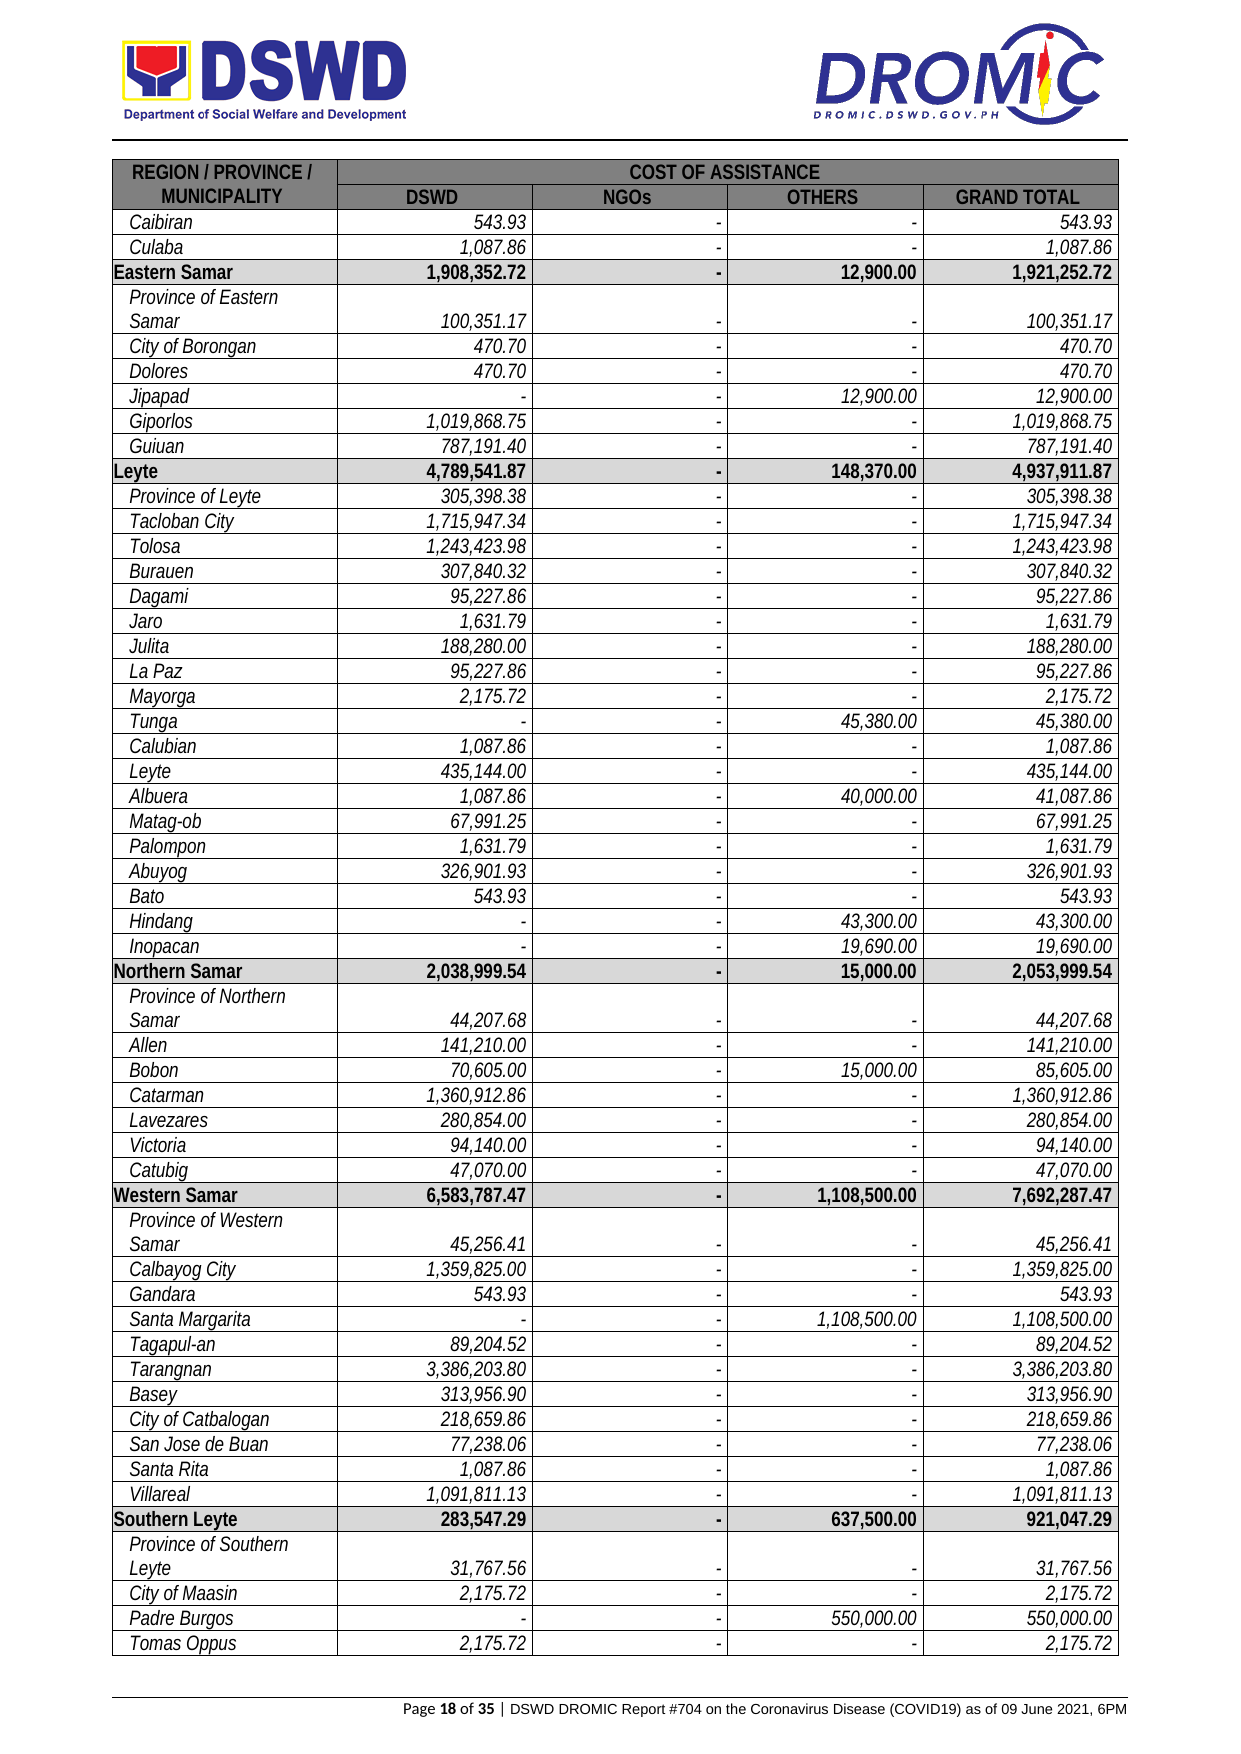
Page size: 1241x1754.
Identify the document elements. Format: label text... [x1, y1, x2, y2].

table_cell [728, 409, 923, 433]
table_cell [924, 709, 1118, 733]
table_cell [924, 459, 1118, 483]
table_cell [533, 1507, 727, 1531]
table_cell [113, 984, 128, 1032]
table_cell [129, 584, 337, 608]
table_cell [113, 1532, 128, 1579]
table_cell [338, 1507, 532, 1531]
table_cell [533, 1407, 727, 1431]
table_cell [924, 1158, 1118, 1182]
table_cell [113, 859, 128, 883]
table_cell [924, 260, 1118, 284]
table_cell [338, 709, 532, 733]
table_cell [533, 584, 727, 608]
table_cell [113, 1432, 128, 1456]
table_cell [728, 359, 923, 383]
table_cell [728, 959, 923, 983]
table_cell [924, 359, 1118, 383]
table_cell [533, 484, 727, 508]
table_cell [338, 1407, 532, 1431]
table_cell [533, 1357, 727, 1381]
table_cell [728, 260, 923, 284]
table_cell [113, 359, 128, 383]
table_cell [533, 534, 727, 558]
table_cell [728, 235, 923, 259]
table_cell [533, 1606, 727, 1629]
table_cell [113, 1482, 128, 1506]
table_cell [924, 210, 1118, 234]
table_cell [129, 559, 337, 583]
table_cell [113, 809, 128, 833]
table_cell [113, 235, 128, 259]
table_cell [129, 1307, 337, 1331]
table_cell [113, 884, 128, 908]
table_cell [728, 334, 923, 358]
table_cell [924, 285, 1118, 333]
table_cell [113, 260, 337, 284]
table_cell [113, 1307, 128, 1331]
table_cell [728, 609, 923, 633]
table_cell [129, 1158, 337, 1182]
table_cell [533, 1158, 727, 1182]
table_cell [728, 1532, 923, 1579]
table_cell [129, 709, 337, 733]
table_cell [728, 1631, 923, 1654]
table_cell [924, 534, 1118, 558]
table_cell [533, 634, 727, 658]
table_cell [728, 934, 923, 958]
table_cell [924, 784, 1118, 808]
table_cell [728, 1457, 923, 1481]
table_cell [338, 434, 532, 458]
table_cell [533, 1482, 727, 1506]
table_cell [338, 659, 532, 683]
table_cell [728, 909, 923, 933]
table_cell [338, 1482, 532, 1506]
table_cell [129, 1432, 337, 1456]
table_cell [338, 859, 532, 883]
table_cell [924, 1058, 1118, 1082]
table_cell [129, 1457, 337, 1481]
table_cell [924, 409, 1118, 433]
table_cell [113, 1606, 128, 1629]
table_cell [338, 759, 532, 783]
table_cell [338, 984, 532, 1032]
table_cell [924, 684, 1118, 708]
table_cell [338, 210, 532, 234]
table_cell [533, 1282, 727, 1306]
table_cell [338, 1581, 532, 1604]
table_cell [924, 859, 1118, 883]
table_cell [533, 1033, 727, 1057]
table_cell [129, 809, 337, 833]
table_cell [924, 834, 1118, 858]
table_header REGION / PROVINCE / MUNICIPALITY [113, 160, 337, 209]
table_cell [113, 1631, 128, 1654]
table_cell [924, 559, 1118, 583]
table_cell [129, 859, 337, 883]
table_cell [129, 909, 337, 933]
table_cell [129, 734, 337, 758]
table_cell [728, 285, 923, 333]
table_cell NGOs [533, 185, 727, 209]
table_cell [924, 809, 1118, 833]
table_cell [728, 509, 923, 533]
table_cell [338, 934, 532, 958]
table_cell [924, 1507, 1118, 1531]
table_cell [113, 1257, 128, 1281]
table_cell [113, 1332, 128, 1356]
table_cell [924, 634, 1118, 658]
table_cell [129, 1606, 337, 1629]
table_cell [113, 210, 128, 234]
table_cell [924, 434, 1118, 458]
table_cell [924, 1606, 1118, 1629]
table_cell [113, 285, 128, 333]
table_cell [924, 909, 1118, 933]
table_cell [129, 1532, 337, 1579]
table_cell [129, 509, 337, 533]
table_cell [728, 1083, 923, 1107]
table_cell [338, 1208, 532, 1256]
picture [781, 23, 1133, 125]
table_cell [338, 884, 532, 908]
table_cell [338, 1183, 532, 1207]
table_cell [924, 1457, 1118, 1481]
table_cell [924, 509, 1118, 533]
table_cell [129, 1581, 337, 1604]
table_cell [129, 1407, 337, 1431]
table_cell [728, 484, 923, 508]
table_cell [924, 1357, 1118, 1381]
table_cell GRAND TOTAL [924, 185, 1118, 209]
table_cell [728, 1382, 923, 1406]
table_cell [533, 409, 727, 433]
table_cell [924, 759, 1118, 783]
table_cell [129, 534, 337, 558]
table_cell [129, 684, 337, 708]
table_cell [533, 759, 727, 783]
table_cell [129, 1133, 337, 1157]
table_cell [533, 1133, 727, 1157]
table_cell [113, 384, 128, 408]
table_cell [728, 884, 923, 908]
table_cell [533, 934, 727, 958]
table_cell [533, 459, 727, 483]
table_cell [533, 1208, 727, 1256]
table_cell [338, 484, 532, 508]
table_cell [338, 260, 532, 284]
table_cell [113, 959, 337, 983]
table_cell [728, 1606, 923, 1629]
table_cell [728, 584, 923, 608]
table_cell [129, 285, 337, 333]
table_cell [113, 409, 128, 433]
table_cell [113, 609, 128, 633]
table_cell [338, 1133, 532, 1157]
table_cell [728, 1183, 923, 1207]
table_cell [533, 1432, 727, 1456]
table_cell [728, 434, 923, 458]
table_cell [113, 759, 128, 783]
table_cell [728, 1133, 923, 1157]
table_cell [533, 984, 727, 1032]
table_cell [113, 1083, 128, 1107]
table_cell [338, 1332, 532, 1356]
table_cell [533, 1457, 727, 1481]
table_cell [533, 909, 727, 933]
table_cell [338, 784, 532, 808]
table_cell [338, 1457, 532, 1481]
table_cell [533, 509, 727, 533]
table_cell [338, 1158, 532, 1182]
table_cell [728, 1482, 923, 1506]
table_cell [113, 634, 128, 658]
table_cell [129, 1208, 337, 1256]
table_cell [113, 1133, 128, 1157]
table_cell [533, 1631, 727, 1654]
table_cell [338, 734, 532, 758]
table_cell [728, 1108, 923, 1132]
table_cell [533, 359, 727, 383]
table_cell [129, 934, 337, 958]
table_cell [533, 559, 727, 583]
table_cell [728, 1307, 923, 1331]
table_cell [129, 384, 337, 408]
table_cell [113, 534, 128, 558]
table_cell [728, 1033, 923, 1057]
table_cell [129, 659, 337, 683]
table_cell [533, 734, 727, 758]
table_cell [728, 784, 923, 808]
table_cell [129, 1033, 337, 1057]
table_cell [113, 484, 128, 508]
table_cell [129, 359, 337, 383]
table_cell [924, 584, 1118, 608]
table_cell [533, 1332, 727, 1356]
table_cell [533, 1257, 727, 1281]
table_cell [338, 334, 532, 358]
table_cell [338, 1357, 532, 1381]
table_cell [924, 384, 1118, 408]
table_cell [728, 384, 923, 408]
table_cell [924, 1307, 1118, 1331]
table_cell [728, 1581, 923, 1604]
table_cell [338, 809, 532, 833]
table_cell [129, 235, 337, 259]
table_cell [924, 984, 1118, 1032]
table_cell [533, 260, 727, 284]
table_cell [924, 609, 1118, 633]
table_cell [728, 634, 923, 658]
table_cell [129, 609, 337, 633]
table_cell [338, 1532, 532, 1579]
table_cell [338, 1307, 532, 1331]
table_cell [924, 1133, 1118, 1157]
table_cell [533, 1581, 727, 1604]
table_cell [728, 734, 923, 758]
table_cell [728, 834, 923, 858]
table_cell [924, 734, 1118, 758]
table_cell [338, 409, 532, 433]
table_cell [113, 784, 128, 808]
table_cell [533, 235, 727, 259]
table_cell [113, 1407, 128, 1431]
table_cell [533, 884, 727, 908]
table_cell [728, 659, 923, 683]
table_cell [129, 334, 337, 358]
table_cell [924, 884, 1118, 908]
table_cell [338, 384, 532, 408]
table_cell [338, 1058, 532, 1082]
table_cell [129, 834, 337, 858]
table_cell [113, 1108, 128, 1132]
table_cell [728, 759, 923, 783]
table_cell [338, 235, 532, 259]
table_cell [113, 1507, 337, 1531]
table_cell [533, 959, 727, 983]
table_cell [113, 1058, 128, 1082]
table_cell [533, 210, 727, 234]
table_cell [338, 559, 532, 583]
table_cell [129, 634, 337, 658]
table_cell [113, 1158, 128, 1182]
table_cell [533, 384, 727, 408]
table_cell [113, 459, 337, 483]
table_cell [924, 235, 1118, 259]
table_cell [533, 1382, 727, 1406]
table_cell OTHERS [728, 185, 923, 209]
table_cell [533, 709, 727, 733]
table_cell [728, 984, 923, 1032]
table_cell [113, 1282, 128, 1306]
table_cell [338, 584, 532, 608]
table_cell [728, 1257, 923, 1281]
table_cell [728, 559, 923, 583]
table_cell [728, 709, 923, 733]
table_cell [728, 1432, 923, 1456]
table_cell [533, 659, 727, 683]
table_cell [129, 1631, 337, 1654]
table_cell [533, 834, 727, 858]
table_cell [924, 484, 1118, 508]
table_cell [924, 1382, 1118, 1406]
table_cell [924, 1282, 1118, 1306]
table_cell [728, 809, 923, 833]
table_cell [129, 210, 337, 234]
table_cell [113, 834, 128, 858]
picture [112, 37, 416, 125]
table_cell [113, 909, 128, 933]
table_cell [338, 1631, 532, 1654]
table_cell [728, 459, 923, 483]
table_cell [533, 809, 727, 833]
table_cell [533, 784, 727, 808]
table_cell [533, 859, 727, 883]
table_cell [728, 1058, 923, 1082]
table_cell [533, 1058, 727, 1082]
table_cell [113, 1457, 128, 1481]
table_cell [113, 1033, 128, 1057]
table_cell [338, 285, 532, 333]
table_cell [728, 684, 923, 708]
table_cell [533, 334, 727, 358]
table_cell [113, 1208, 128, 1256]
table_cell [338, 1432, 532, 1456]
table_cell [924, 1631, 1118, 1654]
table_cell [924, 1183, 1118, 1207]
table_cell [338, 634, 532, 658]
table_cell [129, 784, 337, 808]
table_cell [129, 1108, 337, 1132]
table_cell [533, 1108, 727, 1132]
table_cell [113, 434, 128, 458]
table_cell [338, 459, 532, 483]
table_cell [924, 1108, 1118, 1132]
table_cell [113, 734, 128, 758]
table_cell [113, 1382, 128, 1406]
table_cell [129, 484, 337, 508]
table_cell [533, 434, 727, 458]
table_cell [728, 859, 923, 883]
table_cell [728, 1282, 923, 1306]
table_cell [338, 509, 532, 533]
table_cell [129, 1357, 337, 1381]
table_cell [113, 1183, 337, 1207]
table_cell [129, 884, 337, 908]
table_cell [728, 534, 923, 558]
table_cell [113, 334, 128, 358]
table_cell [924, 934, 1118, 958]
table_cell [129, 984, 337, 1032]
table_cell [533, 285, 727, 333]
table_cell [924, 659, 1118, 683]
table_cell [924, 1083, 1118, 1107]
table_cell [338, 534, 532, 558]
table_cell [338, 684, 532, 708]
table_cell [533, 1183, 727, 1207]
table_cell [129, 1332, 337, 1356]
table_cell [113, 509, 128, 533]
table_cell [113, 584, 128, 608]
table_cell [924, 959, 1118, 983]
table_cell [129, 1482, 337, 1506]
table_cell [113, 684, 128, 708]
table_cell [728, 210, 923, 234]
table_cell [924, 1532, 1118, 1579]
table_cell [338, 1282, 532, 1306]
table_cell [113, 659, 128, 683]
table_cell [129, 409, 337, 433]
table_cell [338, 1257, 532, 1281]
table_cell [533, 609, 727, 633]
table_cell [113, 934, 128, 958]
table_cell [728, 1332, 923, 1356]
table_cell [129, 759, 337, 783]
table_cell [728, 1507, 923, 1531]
table_cell DSWD [338, 185, 532, 209]
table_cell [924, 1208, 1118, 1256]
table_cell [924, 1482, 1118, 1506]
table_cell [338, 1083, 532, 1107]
table_header COST OF ASSISTANCE [338, 160, 1118, 184]
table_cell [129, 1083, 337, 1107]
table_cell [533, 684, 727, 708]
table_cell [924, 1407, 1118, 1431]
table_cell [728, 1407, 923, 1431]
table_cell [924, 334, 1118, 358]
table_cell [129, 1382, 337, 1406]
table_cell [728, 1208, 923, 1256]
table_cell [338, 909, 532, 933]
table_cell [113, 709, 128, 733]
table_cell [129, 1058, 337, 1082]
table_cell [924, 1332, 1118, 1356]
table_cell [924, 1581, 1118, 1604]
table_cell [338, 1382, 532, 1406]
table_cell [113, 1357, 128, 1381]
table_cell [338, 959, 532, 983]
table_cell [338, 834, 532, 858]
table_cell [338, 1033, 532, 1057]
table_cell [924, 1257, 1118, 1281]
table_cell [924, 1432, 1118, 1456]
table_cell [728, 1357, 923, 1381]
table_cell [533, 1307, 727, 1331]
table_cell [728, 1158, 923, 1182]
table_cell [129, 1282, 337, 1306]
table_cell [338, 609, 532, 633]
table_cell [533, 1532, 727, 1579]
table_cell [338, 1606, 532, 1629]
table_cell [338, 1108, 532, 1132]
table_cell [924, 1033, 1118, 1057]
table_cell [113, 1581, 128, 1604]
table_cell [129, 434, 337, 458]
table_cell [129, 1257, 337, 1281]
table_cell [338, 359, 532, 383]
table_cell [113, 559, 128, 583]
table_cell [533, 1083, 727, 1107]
